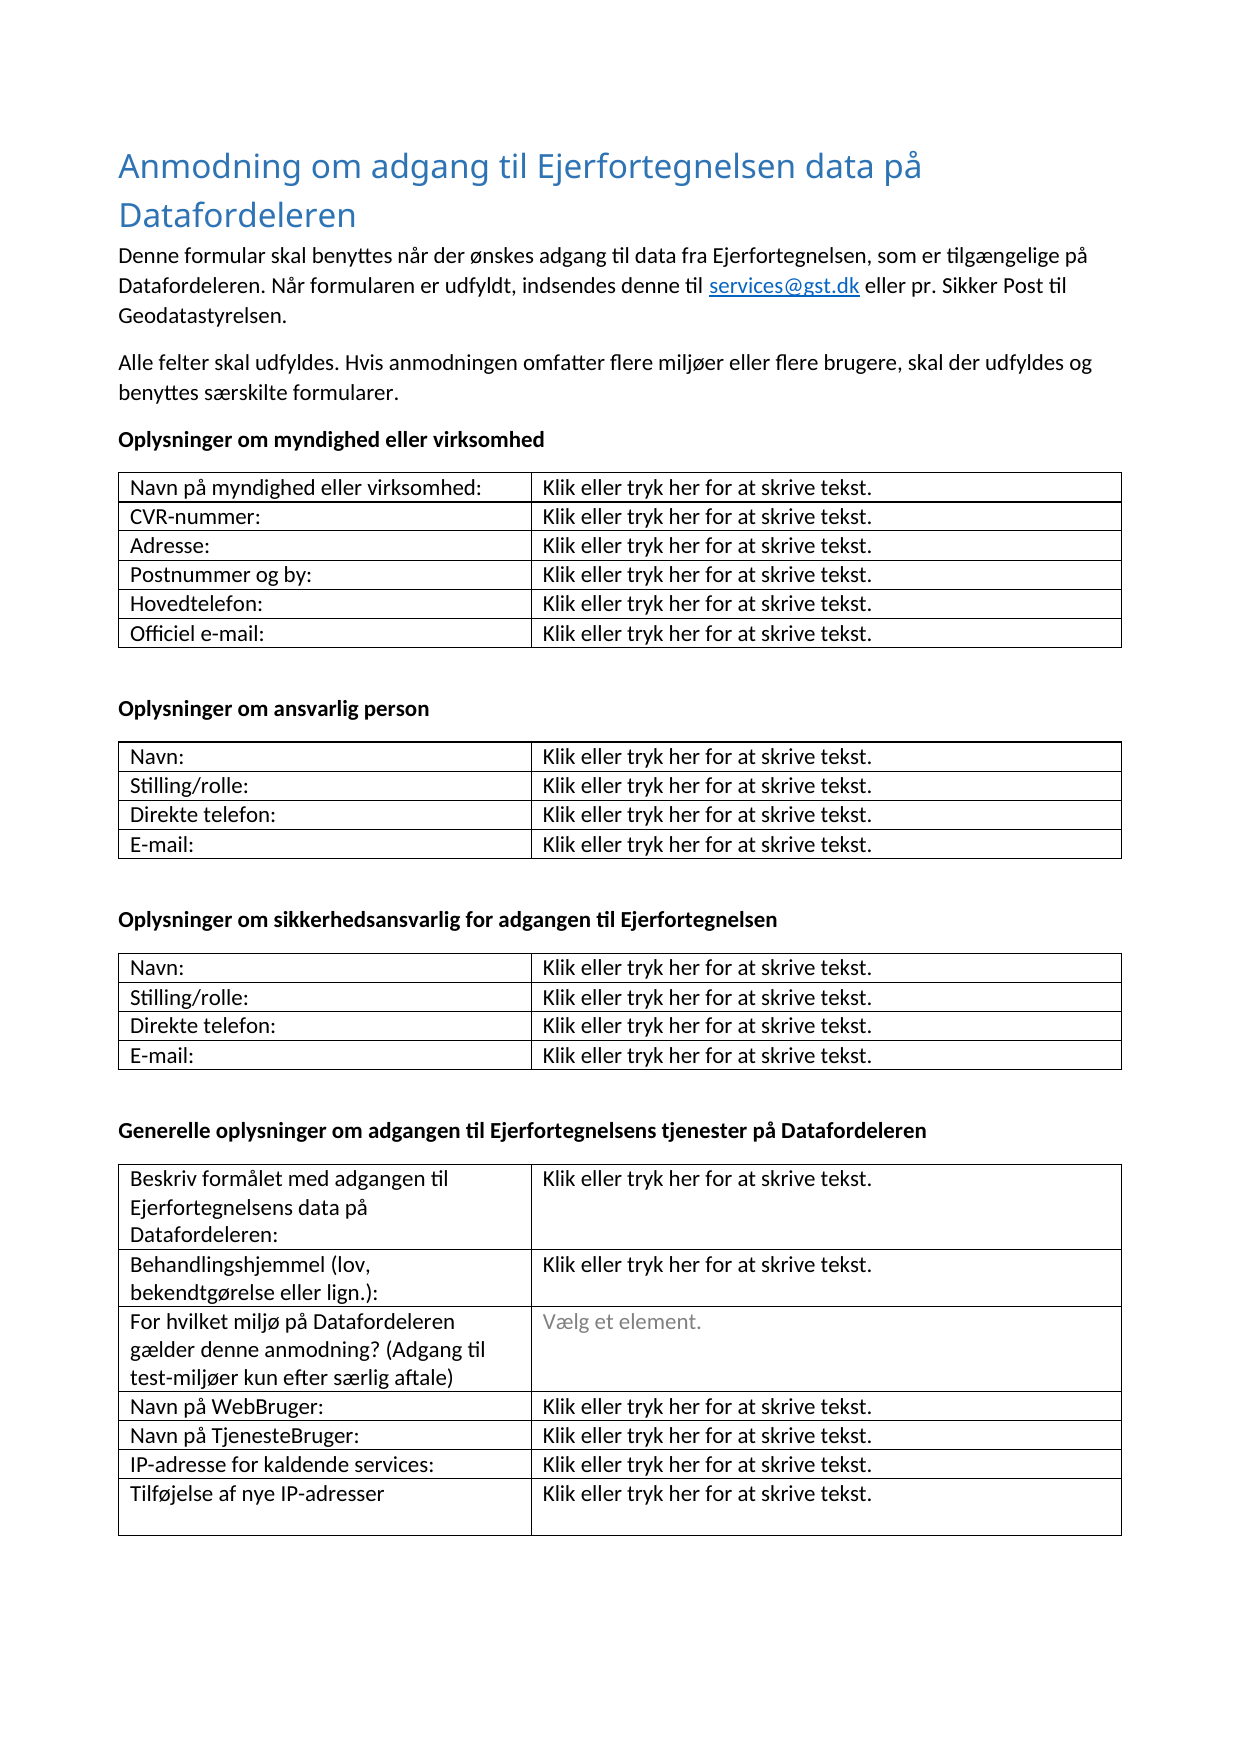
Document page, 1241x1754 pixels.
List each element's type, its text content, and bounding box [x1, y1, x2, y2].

table_cell [532, 1307, 1121, 1391]
table_cell [532, 1450, 1121, 1478]
table_cell Hovedtelefon: [119, 590, 531, 618]
table_cell CVR-nummer: [119, 503, 531, 530]
table_header Navn på myndighed eller virksomhed: [119, 473, 531, 501]
table_cell Direkte telefon: [119, 801, 531, 829]
table_cell IP-adresse for kaldende services: [119, 1450, 531, 1478]
table_cell For hvilket miljø på Datafordeleren gælder denne anmodning? (Adgang til test-miljøer kun efter særlig aftale) [119, 1307, 531, 1391]
table_cell E-mail: [119, 1041, 531, 1069]
table_cell Postnummer og by: [119, 561, 531, 588]
table_cell Tilføjelse af nye IP-adresser [119, 1479, 531, 1535]
table_cell E-mail: [119, 830, 531, 858]
table_cell Stilling/rolle: [119, 983, 531, 1011]
table_cell Stilling/rolle: [119, 772, 531, 799]
table_cell Navn på TjenesteBruger: [119, 1421, 531, 1449]
table_cell Navn på WebBruger: [119, 1392, 531, 1420]
table_cell [532, 1479, 1121, 1535]
text Oplysninger om ansvarlig person [118, 694, 1122, 723]
table_cell Behandlingshjemmel (lov, bekendtgørelse eller lign.): [119, 1250, 531, 1306]
table_cell Direkte telefon: [119, 1012, 531, 1040]
table_header Navn: [119, 954, 531, 982]
table_header Navn: [119, 743, 531, 771]
text Oplysninger om myndighed eller virksomhed [118, 425, 1122, 453]
table_cell Adresse: [119, 531, 531, 559]
table_cell Officiel e-mail: [119, 619, 531, 647]
text Oplysninger om sikkerhedsansvarlig for adgangen til Ejerfortegnelsen [118, 906, 1122, 934]
text Generelle oplysninger om adgangen til Ejerfortegnelsens tjenester på Datafordeleren [118, 1117, 1122, 1145]
text Denne formular skal benyttes når der ønskes adgang til data fra Ejerfortegnelsen, som er tilgængelige på Datafordeleren. Når formularen er udfyldt, indsendes denne til services@gst.dk eller pr. Sikker Post til Geodatastyrelsen. [118, 241, 1122, 329]
table_header Beskriv formålet med adgangen til Ejerfortegnelsens data på Datafordeleren: [119, 1165, 531, 1249]
text Alle felter skal udfyldes. Hvis anmodningen omfatter flere miljøer eller flere brugere, skal der udfyldes og benyttes særskilte formularer. [118, 348, 1122, 407]
subtitle Anmodning om adgang til Ejerfortegnelsen data på Datafordeleren [118, 143, 1122, 237]
